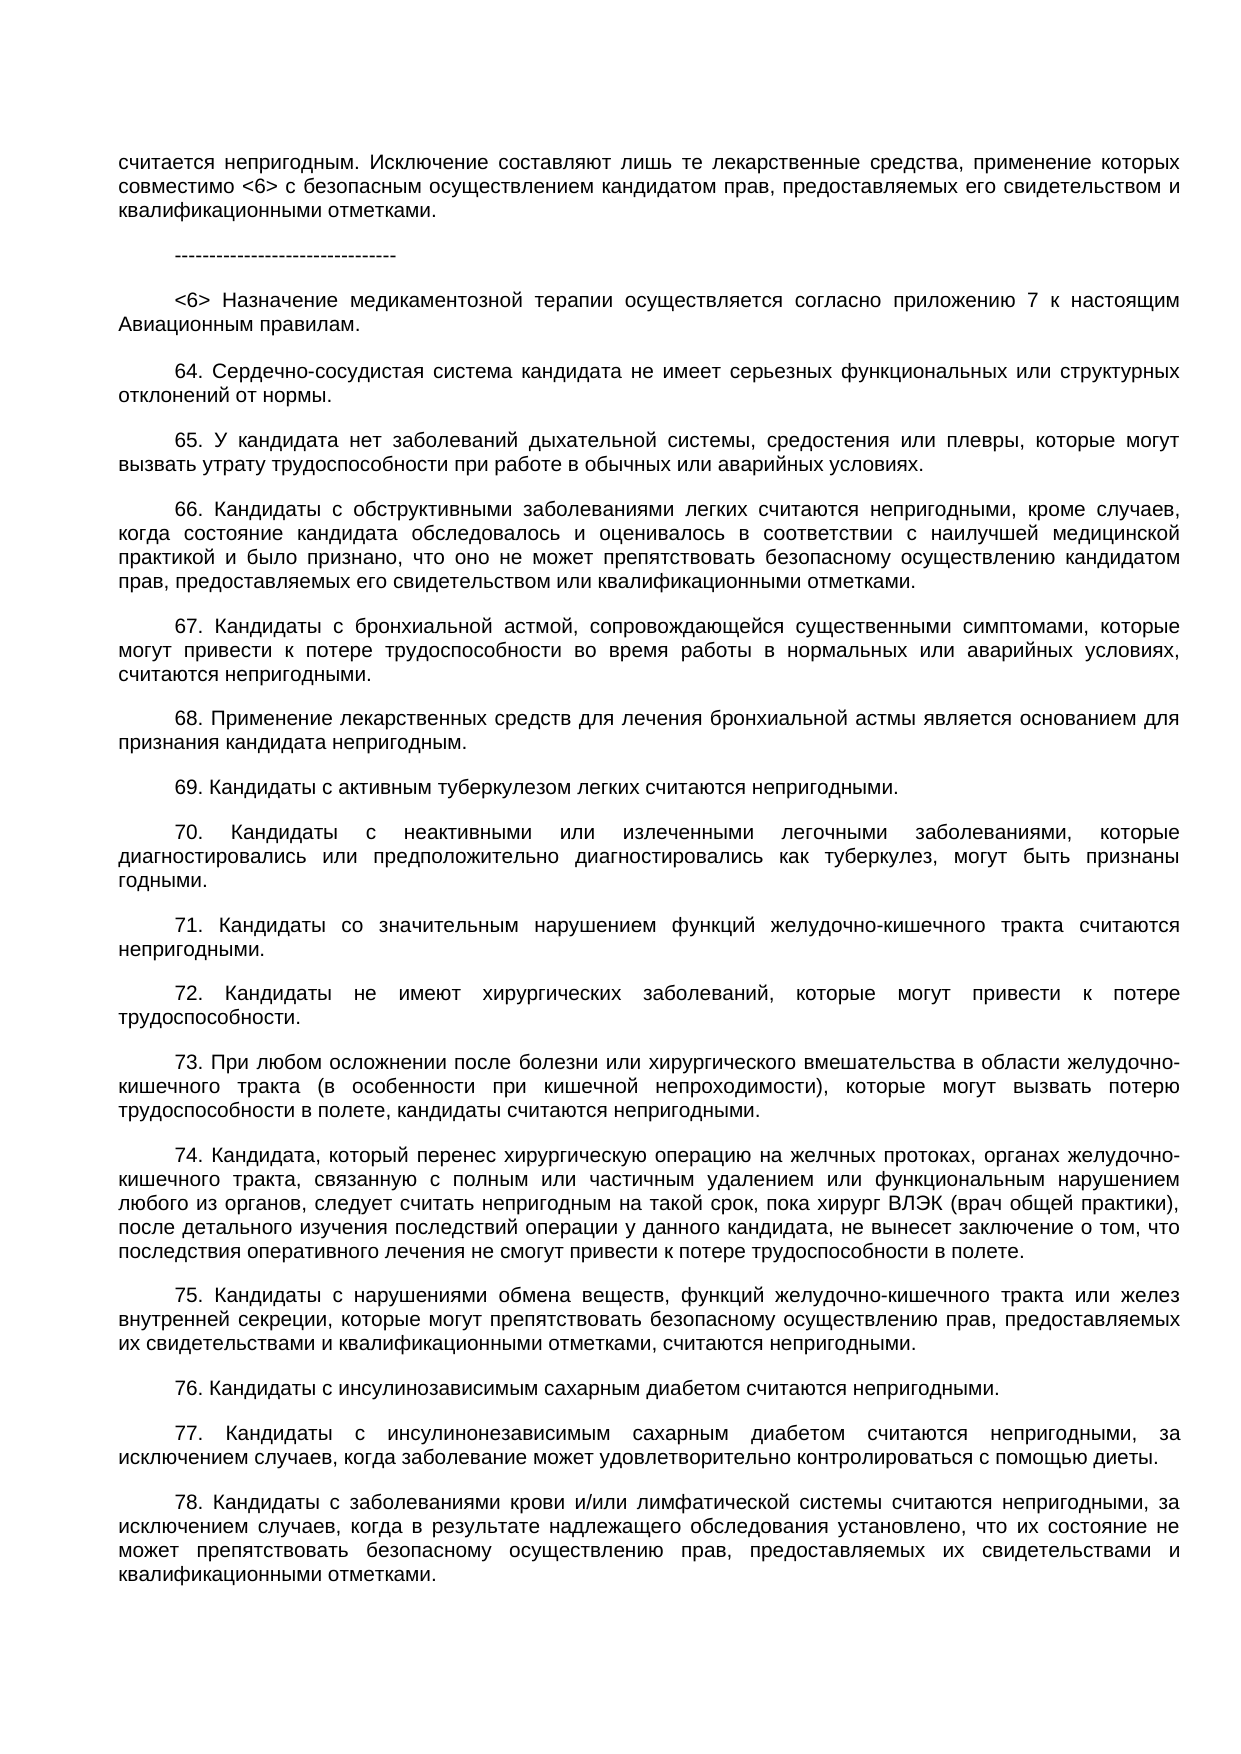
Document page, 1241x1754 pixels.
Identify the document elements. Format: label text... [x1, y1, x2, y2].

text 74. Кандидата, который перенес хирургическую операцию на желчных протоках, органах желудочно-кишечного тракта, связанную с полным или частичным удалением или функциональным нарушением любого из органов, следует считать непригодным на такой срок, пока хирург ВЛЭК (врач общей практики), после детального изучения последствий операции у данного кандидата, не вынесет заключение о том, что последствия оперативного лечения не смогут привести к потере трудоспособности в полете. [118, 1143, 1181, 1262]
text 77. Кандидаты с инсулинонезависимым сахарным диабетом считаются непригодными, за исключением случаев, когда заболевание может удовлетворительно контролироваться с помощью диеты. [118, 1421, 1181, 1469]
text 69. Кандидаты с активным туберкулезом легких считаются непригодными. [118, 775, 1181, 799]
text <6> Назначение медикаментозной терапии осуществляется согласно приложению 7 к настоящим Авиационным правилам. [118, 287, 1181, 335]
text 65. У кандидата нет заболеваний дыхательной системы, средостения или плевры, которые могут вызвать утрату трудоспособности при работе в обычных или аварийных условиях. [118, 428, 1181, 476]
text 71. Кандидаты со значительным нарушением функций желудочно-кишечного тракта считаются непригодными. [118, 912, 1181, 960]
text 64. Сердечно-сосудистая система кандидата не имеет серьезных функциональных или структурных отклонений от нормы. [118, 359, 1181, 407]
text 68. Применение лекарственных средств для лечения бронхиальной астмы является основанием для признания кандидата непригодным. [118, 706, 1181, 754]
text 67. Кандидаты с бронхиальной астмой, сопровождающейся существенными симптомами, которые могут привести к потере трудоспособности во время работы в нормальных или аварийных условиях, считаются непригодными. [118, 613, 1181, 685]
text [118, 150, 1181, 222]
text 75. Кандидаты с нарушениями обмена веществ, функций желудочно-кишечного тракта или желез внутренней секреции, которые могут препятствовать безопасному осуществлению прав, предоставляемых их свидетельствами и квалификационными отметками, считаются непригодными. [118, 1283, 1181, 1355]
text 78. Кандидаты с заболеваниями крови и/или лимфатической системы считаются непригодными, за исключением случаев, когда в результате надлежащего обследования установлено, что их состояние не может препятствовать безопасному осуществлению прав, предоставляемых их свидетельствами и квалификационными отметками. [118, 1489, 1181, 1585]
text 70. Кандидаты с неактивными или излеченными легочными заболеваниями, которые диагностировались или предположительно диагностировались как туберкулез, могут быть признаны годными. [118, 820, 1181, 892]
text 73. При любом осложнении после болезни или хирургического вмешательства в области желудочно-кишечного тракта (в особенности при кишечной непроходимости), которые могут вызвать потерю трудоспособности в полете, кандидаты считаются непригодными. [118, 1050, 1181, 1122]
text -------------------------------- [118, 243, 1181, 267]
text 66. Кандидаты с обструктивными заболеваниями легких считаются непригодными, кроме случаев, когда состояние кандидата обследовалось и оценивалось в соответствии с наилучшей медицинской практикой и было признано, что оно не может препятствовать безопасному осуществлению кандидатом прав, предоставляемых его свидетельством или квалификационными отметками. [118, 497, 1181, 593]
text 76. Кандидаты с инсулинозависимым сахарным диабетом считаются непригодными. [118, 1376, 1181, 1400]
text 72. Кандидаты не имеют хирургических заболеваний, которые могут привести к потере трудоспособности. [118, 981, 1181, 1029]
